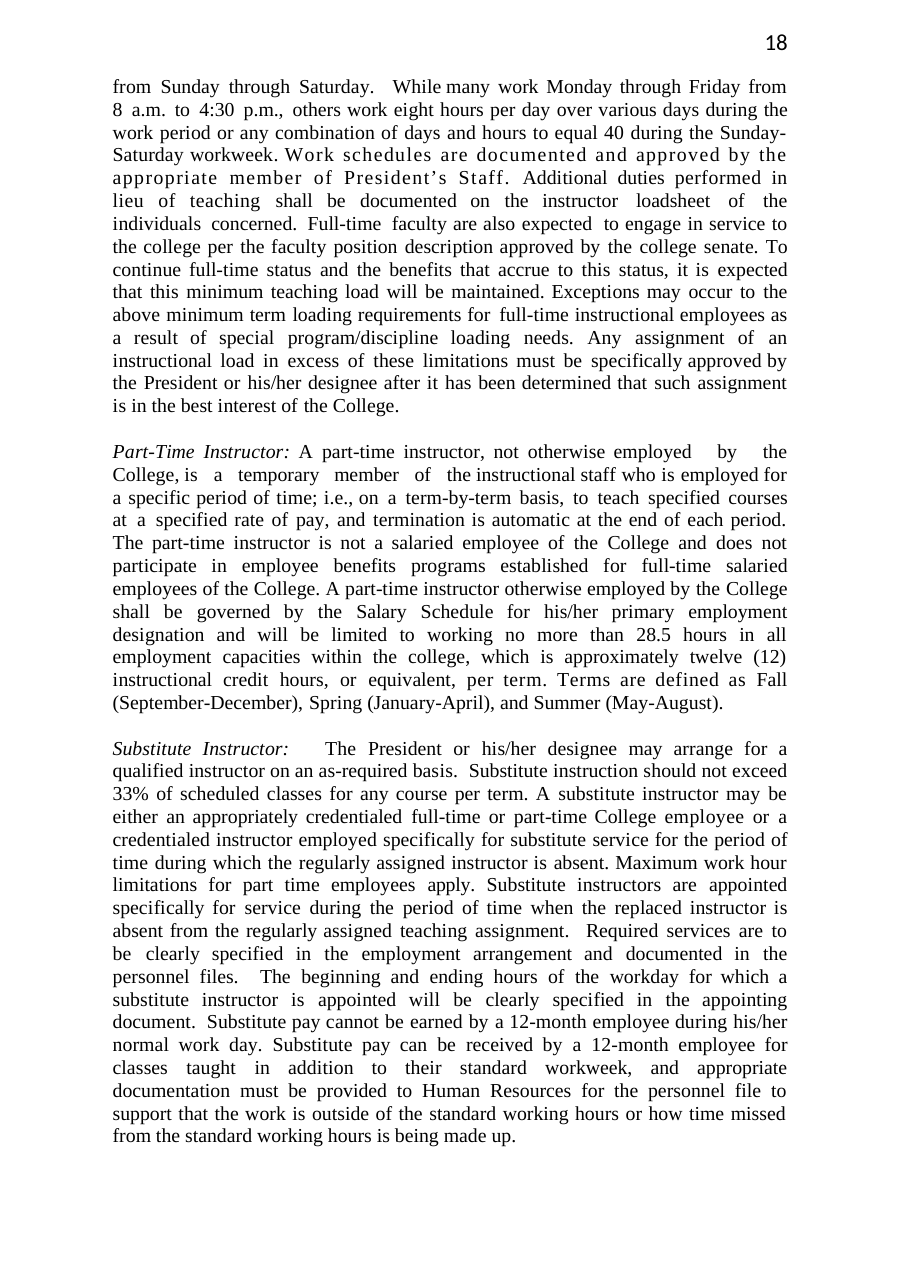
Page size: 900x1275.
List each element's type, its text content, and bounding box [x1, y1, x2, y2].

text Substitute Instructor: The President or his/her designee may arrange for a qualified instructor on an as-required basis. Substitute instruction should not exceed 33% of scheduled classes for any course per term. A substitute instructor may be either an appropriately credentialed full-time or part-time College employee or a credentialed instructor employed specifically for substitute service for the period of time during which the regularly assigned instructor is absent. Maximum work hour limitations for part time employees apply. Substitute instructors are appointed specifically for service during the period of time when the replaced instructor is absent from the regularly assigned teaching assignment. Required services are to be clearly specified in the employment arrangement and documented in the personnel files. The beginning and ending hours of the workday for which a substitute instructor is appointed will be clearly specified in the appointing document. Substitute pay cannot be earned by a 12-month employee during his/her normal work day. Substitute pay can be received by a 12-month employee for classes taught in addition to their standard workweek, and appropriate documentation must be provided to Human Resources for the personnel file to support that the work is outside of the standard working hours or how time missed from the standard working hours is being made up. [112, 737, 787, 1147]
text Part-Time Instructor: A part-time instructor, not otherwise employed by the College, is a temporary member of the instructional staff who is employed for a specific period of time; i.e., on a term-by-term basis, to teach specified courses at a specified rate of pay, and termination is automatic at the end of each period. The part-time instructor is not a salaried employee of the College and does not participate in employee benefits programs established for full-time salaried employees of the College. A part-time instructor otherwise employed by the College shall be governed by the Salary Schedule for his/her primary employment designation and will be limited to working no more than 28.5 hours in all employment capacities within the college, which is approximately twelve (12) instructional credit hours, or equivalent, per term. Terms are defined as Fall (September-December), Spring (January-April), and Summer (May-August). [112, 440, 787, 714]
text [112, 75, 787, 417]
